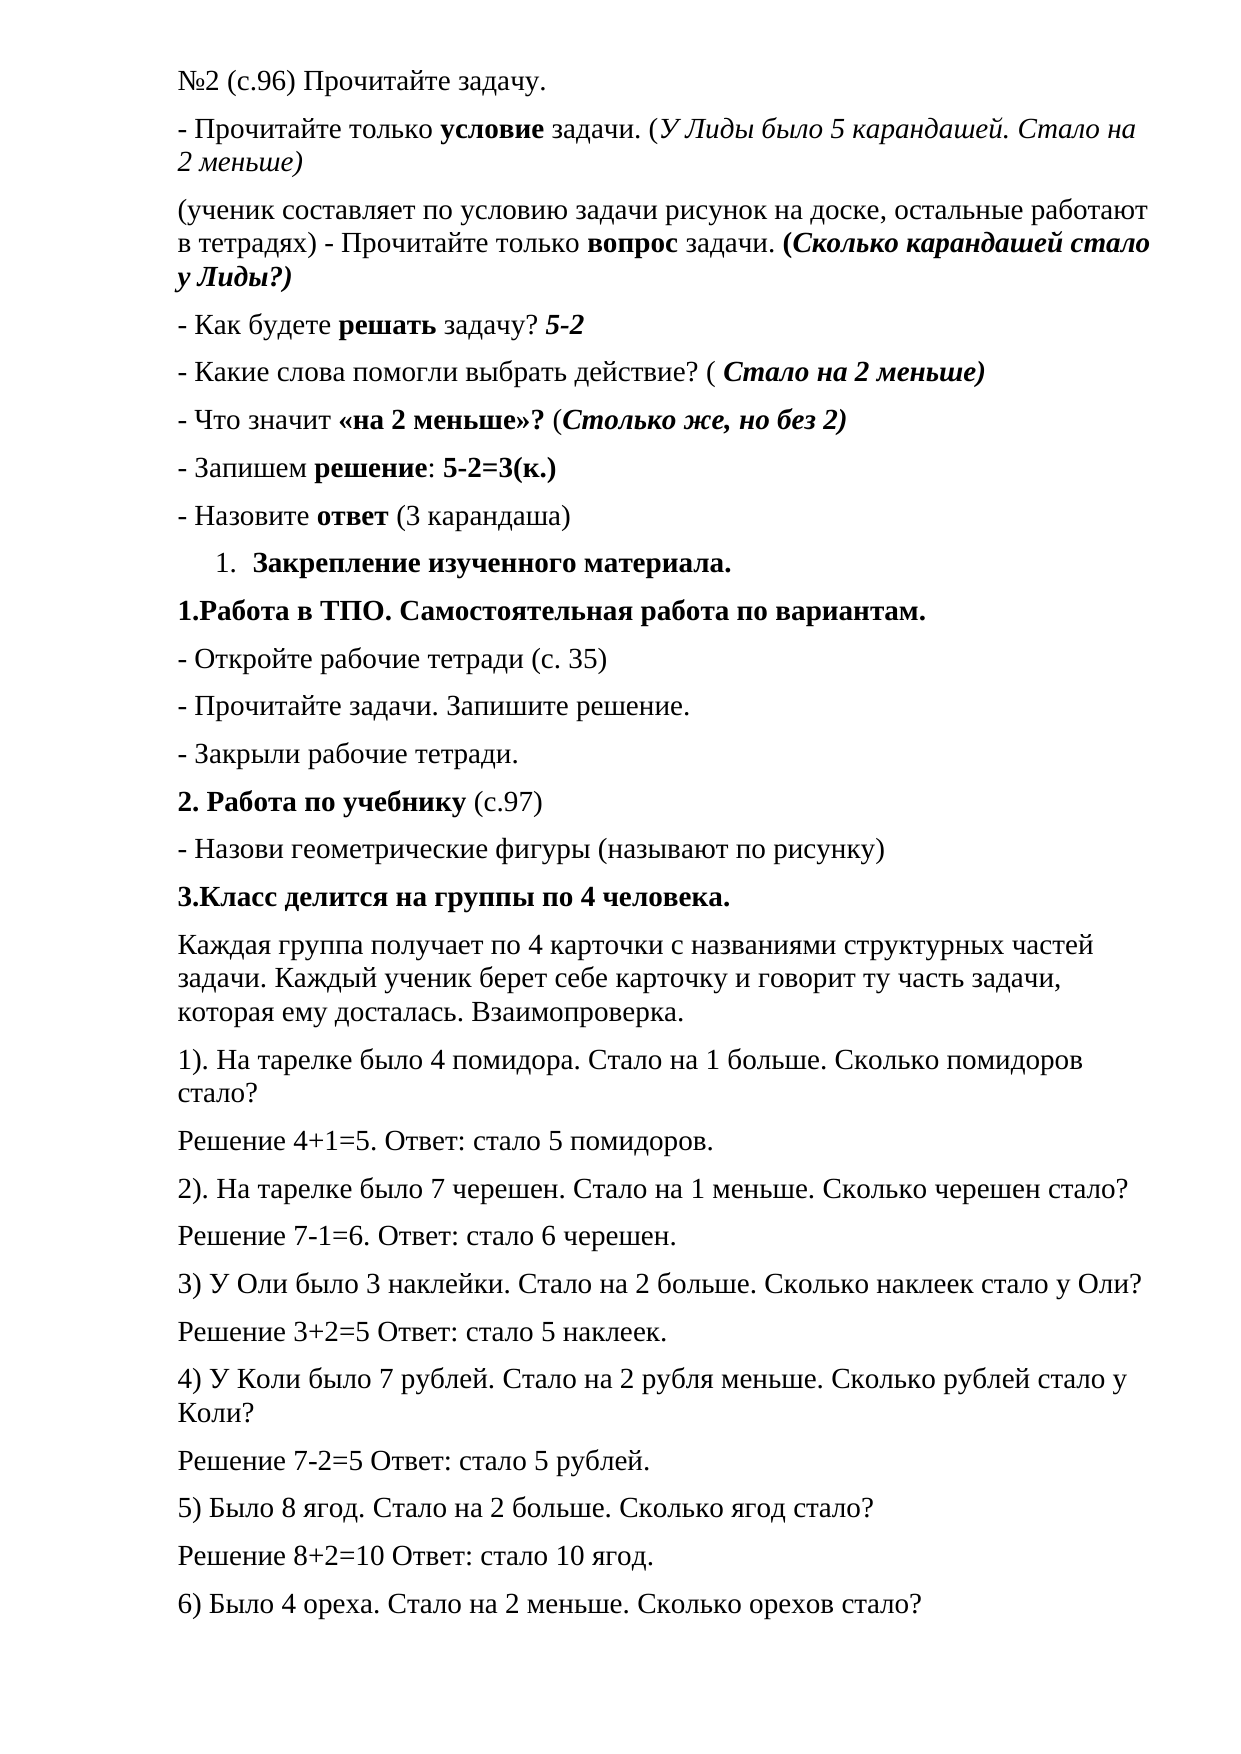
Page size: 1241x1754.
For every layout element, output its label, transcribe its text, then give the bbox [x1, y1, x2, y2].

text - Откройте рабочие тетради (с. 35) [177, 641, 1152, 674]
text 6) Было 4 ореха. Стало на 2 меньше. Сколько орехов стало? [177, 1586, 1152, 1619]
text - Назови геометрические фигуры (называют по рисунку) [177, 832, 1152, 865]
text - Запишем решение: 5-2=3(к.) [177, 450, 1152, 483]
text - Назовите ответ (3 карандаша) [177, 498, 1152, 531]
text 2). На тарелке было 7 черешен. Стало на 1 меньше. Сколько черешен стало? [177, 1171, 1152, 1204]
text Решение 4+1=5. Ответ: стало 5 помидоров. [177, 1123, 1152, 1157]
text 3.Класс делится на группы по 4 человека. [177, 879, 1152, 913]
text - Как будете решать задачу? 5-2 [177, 307, 1152, 340]
list Закрепление изученного материала. [215, 545, 1152, 579]
text - Что значит «на 2 меньше»? (Столько же, но без 2) [177, 402, 1152, 436]
text 1). На тарелке было 4 помидора. Стало на 1 больше. Сколько помидоров стало? [177, 1042, 1152, 1109]
text 5) Было 8 ягод. Стало на 2 больше. Сколько ягод стало? [177, 1491, 1152, 1524]
text (ученик составляет по условию задачи рисунок на доске, остальные работают в тетрадях) - Прочитайте только вопрос задачи. (Сколько карандашей стало у Лиды?) [177, 192, 1152, 293]
text 4) У Коли было 7 рублей. Стало на 2 рубля меньше. Сколько рублей стало у Коли? [177, 1362, 1152, 1429]
text №2 (с.96) Прочитайте задачу. [177, 29, 1152, 97]
text Решение 7-2=5 Ответ: стало 5 рублей. [177, 1443, 1152, 1476]
text Каждая группа получает по 4 карточки с названиями структурных частей задачи. Каждый ученик берет себе карточку и говорит ту часть задачи, которая ему досталась. Взаимопроверка. [177, 927, 1152, 1028]
text - Закрыли рабочие тетради. [177, 736, 1152, 770]
text - Прочитайте только условие задачи. (У Лиды было 5 карандашей. Стало на 2 меньше) [177, 111, 1152, 178]
text Решение 7-1=6. Ответ: стало 6 черешен. [177, 1218, 1152, 1252]
text 1.Работа в ТПО. Самостоятельная работа по вариантам. [177, 593, 1152, 627]
text - Прочитайте задачи. Запишите решение. [177, 688, 1152, 722]
text 2. Работа по учебнику (с.97) [177, 784, 1152, 817]
text Решение 3+2=5 Ответ: стало 5 наклеек. [177, 1314, 1152, 1347]
text 3) У Оли было 3 наклейки. Стало на 2 больше. Сколько наклеек стало у Оли? [177, 1266, 1152, 1300]
text Решение 8+2=10 Ответ: стало 10 ягод. [177, 1538, 1152, 1572]
text - Какие слова помогли выбрать действие? ( Стало на 2 меньше) [177, 354, 1152, 388]
